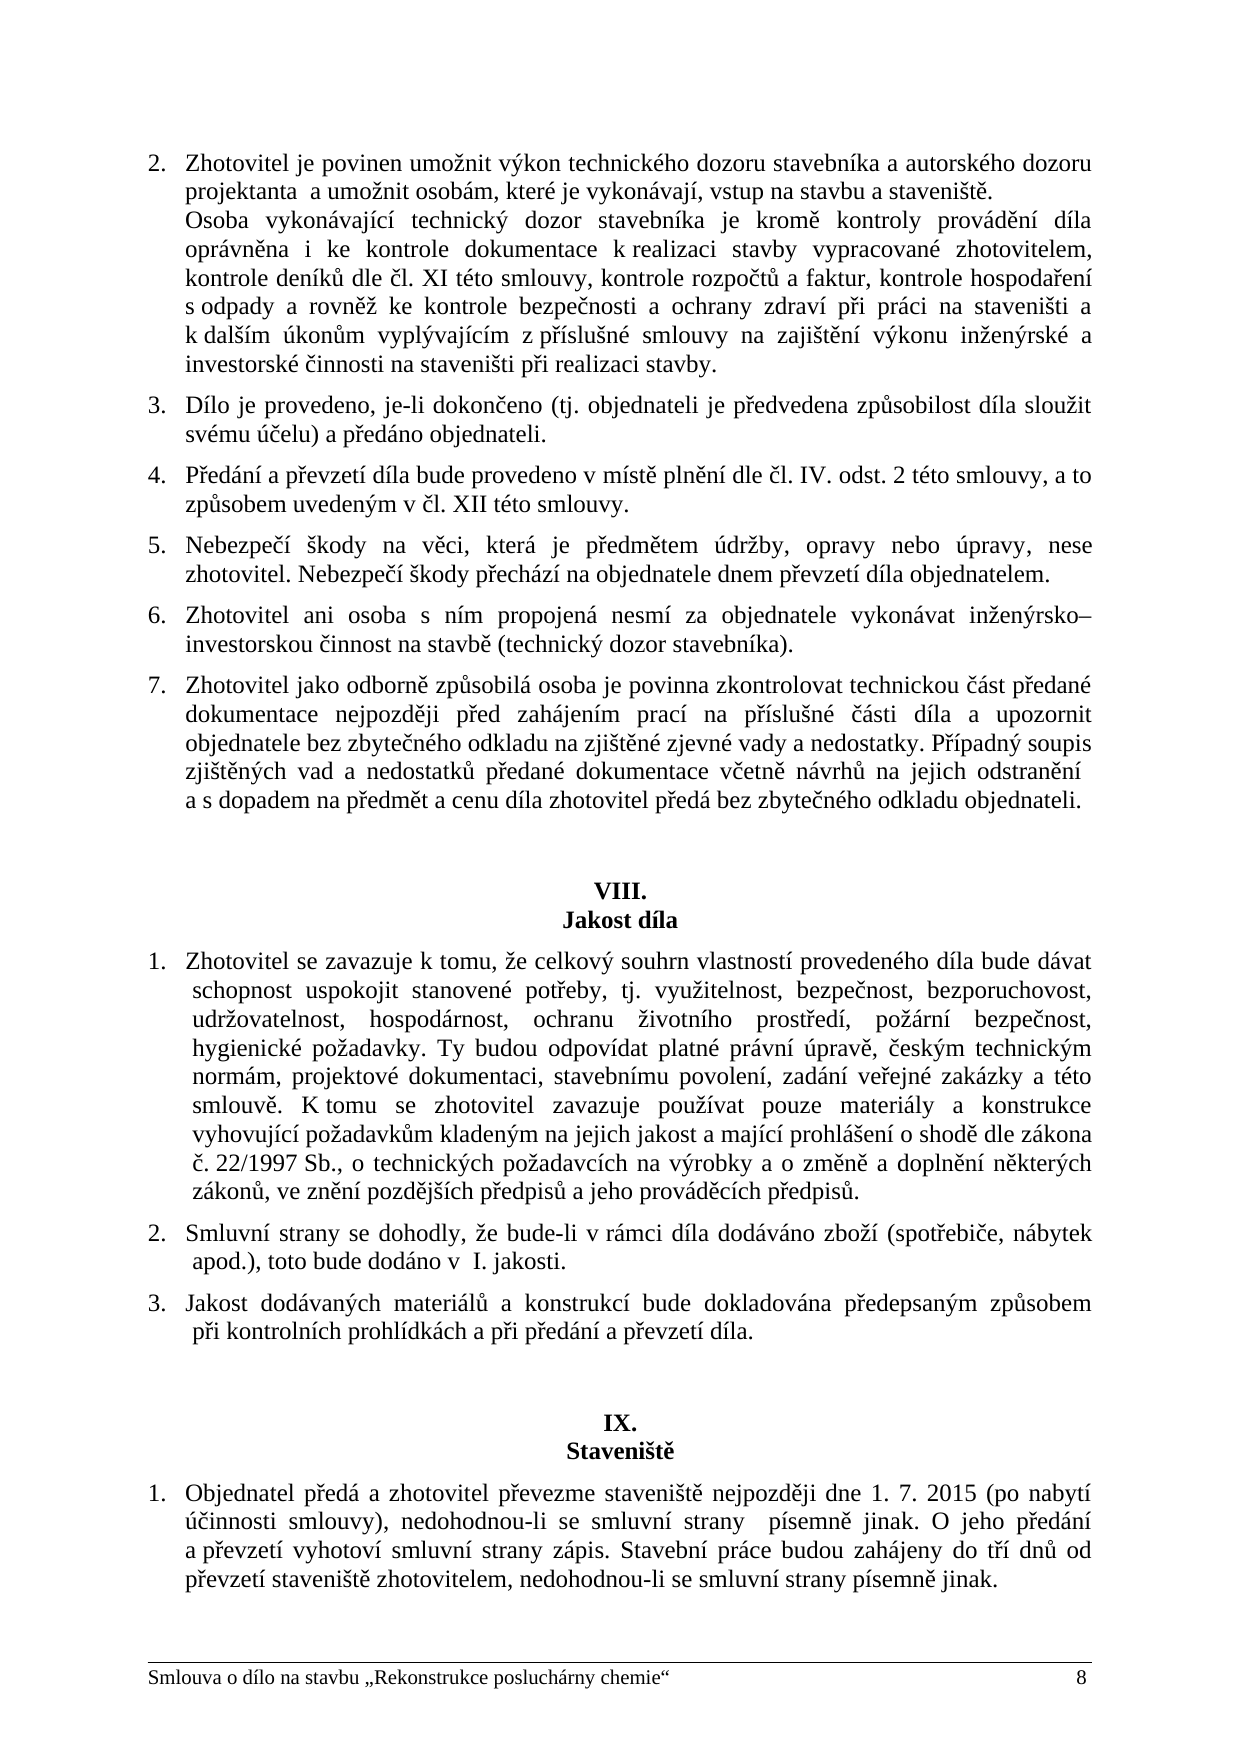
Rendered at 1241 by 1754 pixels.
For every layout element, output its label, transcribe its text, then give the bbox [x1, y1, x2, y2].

text Jakost díla [148, 905, 1092, 934]
list Zhotovitel ani osoba s ním propojená nesmí za objednatele vykonávat inženýrsko–investorskou činnost na stavbě (technický dozor stavebníka). [148, 600, 1092, 658]
list Zhotovitel je povinen umožnit výkon technického dozoru stavebníka a autorského dozoru projektanta a umožnit osobám, které je vykonávají, vstup na stavbu a staveniště. [148, 148, 1092, 205]
list Dílo je provedeno, je-li dokončeno (tj. objednateli je předvedena způsobilost díla sloužit svému účelu) a předáno objednateli. [148, 390, 1092, 448]
list Zhotovitel jako odborně způsobilá osoba je povinna zkontrolovat technickou část předané dokumentace nejpozději před zahájením prací na příslušné části díla a upozornit objednatele bez zbytečného odkladu na zjištěné zjevné vady a nedostatky. Případný soupis zjištěných vad a nedostatků předané dokumentace včetně návrhů na jejich odstranění a s dopadem na předmět a cenu díla zhotovitel předá bez zbytečného odkladu objednateli. [148, 670, 1092, 814]
list Zhotovitel se zavazuje k tomu, že celkový souhrn vlastností provedeného díla bude dávat schopnost uspokojit stanovené potřeby, tj. využitelnost, bezpečnost, bezporuchovost, udržovatelnost, hospodárnost, ochranu životního prostředí, požární bezpečnost, hygienické požadavky. Ty budou odpovídat platné právní úpravě, českým technickým normám, projektové dokumentaci, stavebnímu povolení, zadání veřejné zakázky a této smlouvě. K tomu se zhotovitel zavazuje používat pouze materiály a konstrukce vyhovující požadavkům kladeným na jejich jakost a mající prohlášení o shodě dle zákona č. 22/1997 Sb., o technických požadavcích na výrobky a o změně a doplnění některých zákonů, ve znění pozdějších předpisů a jeho prováděcích předpisů. [148, 946, 1092, 1205]
list Objednatel předá a zhotovitel převezme staveniště nejpozději dne 1. 7. 2015 (po nabytí účinnosti smlouvy), nedohodnou-li se smluvní strany písemně jinak. O jeho předání a převzetí vyhotoví smluvní strany zápis. Stavební práce budou zahájeny do tří dnů od převzetí staveniště zhotovitelem, nedohodnou-li se smluvní strany písemně jinak. [148, 1478, 1092, 1593]
list Nebezpečí škody na věci, která je předmětem údržby, opravy nebo úpravy, nese zhotovitel. Nebezpečí škody přechází na objednatele dnem převzetí díla objednatelem. [148, 530, 1092, 588]
text VIII. [148, 876, 1092, 905]
text IX. [148, 1408, 1092, 1436]
list Smluvní strany se dohodly, že bude-li v rámci díla dodáváno zboží (spotřebiče, nábytek apod.), toto bude dodáno v I. jakosti. [148, 1218, 1092, 1275]
list Jakost dodávaných materiálů a konstrukcí bude dokladována předepsaným způsobem při kontrolních prohlídkách a při předání a převzetí díla. [148, 1288, 1092, 1345]
text Osoba vykonávající technický dozor stavebníka je kromě kontroly provádění díla oprávněna i ke kontrole dokumentace k realizaci stavby vypracované zhotovitelem, kontrole deníků dle čl. XI této smlouvy, kontrole rozpočtů a faktur, kontrole hospodaření s odpady a rovněž ke kontrole bezpečnosti a ochrany zdraví při práci na staveništi a k dalším úkonům vyplývajícím z příslušné smlouvy na zajištění výkonu inženýrské a investorské činnosti na staveništi při realizaci stavby. [185, 205, 1092, 378]
list Předání a převzetí díla bude provedeno v místě plnění dle čl. IV. odst. 2 této smlouvy, a to způsobem uvedeným v čl. XII této smlouvy. [148, 460, 1092, 518]
text Staveniště [148, 1436, 1092, 1465]
